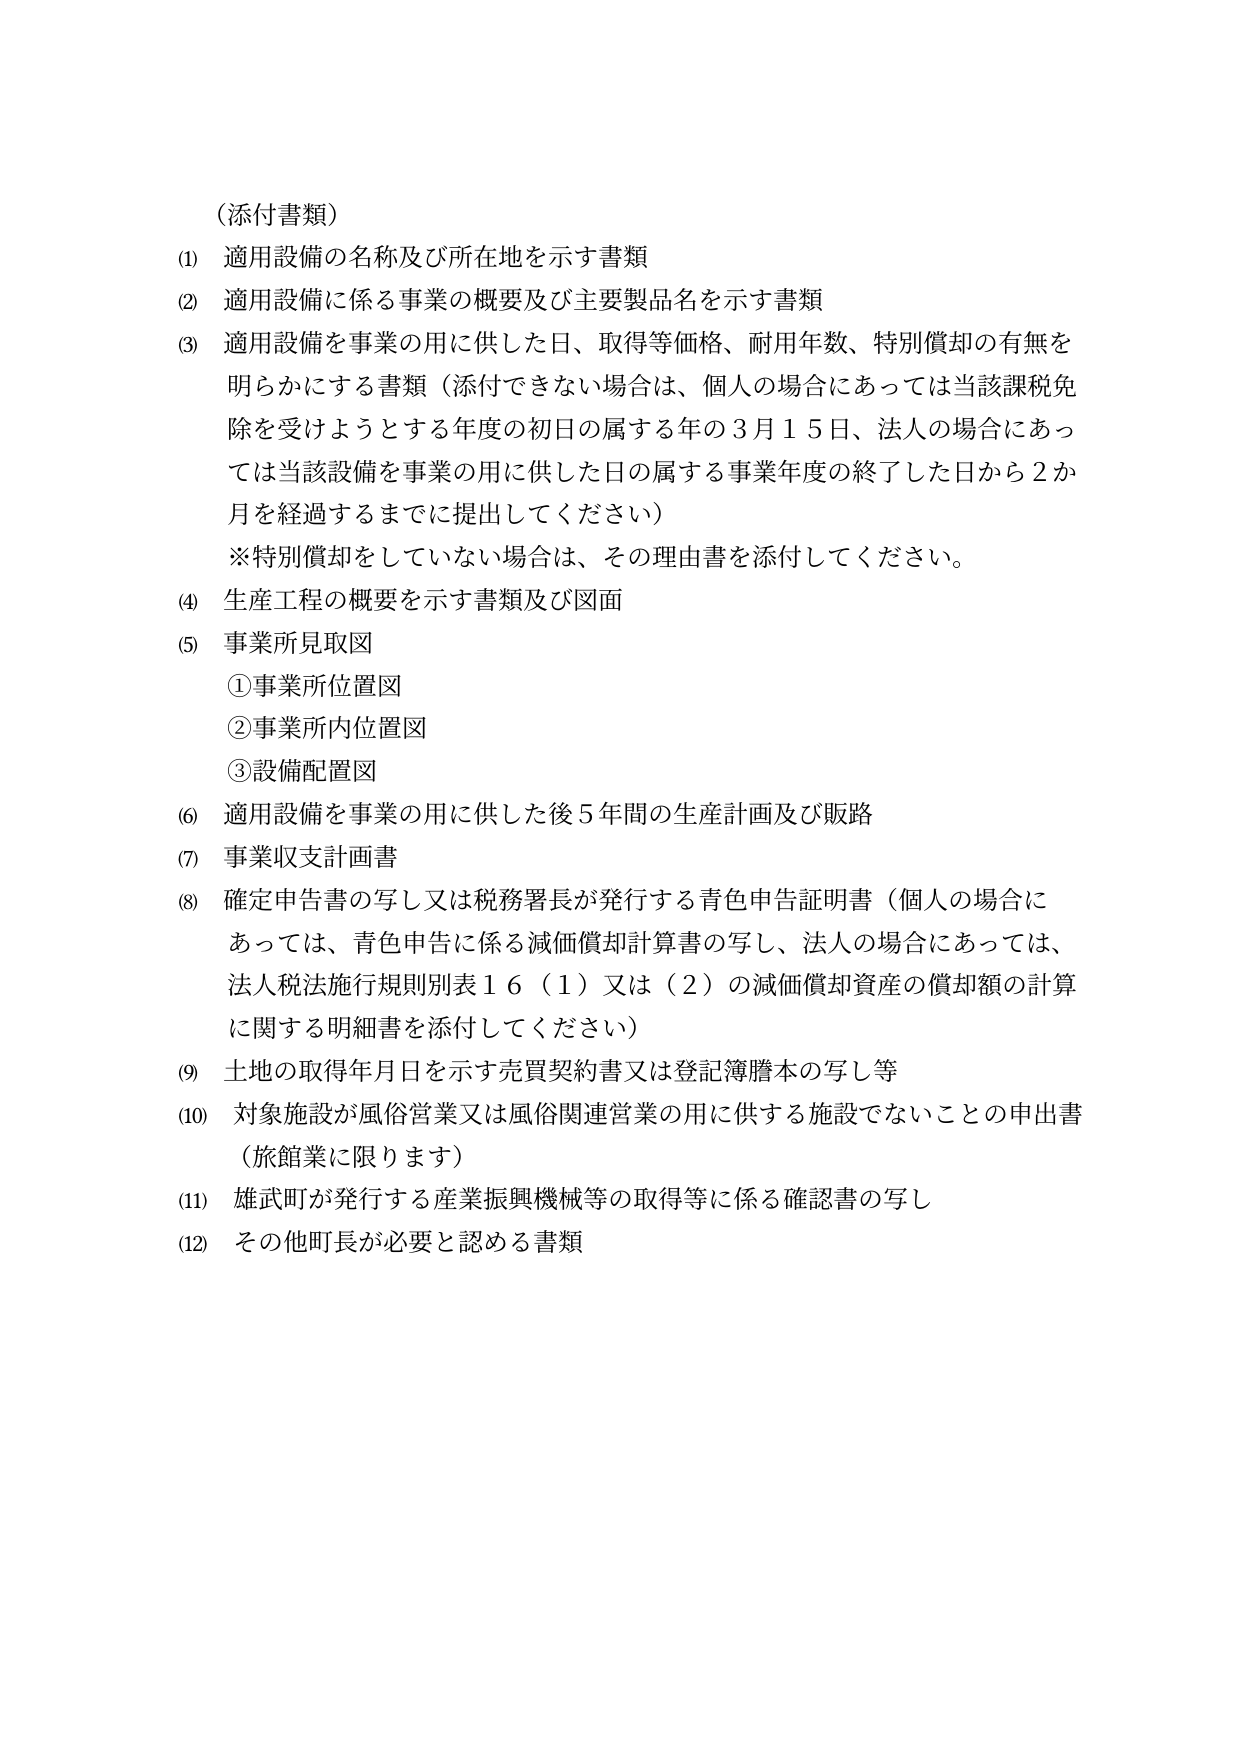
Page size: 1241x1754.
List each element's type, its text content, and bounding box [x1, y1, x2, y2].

text ⑻ 確定申告書の写し又は税務署長が発行する青色申告証明書（個人の場合にあっては、青色申告に係る減価償却計算書の写し、法人の場合にあっては、法人税法施行規則別表１６（１）又は（２）の減価償却資産の償却額の計算に関する明細書を添付してください） [177, 877, 1092, 1048]
text ⑿ その他町長が必要と認める書類 [177, 1219, 1092, 1262]
text ⑸ 事業所見取図 [177, 620, 1092, 663]
text ⑶ 適用設備を事業の用に供した日、取得等価格、耐用年数、特別償却の有無を明らかにする書類（添付できない場合は、個人の場合にあっては当該課税免除を受けようとする年度の初日の属する年の３月１５日、法人の場合にあっては当該設備を事業の用に供した日の属する事業年度の終了した日から２か月を経過するまでに提出してください） [177, 320, 1092, 534]
text ⑵ 適用設備に係る事業の概要及び主要製品名を示す書類 [177, 278, 1092, 320]
text ※特別償却をしていない場合は、その理由書を添付してください。 [177, 534, 1092, 577]
text ⑼ 土地の取得年月日を示す売買契約書又は登記簿謄本の写し等 [177, 1048, 1092, 1091]
text ⑺ 事業収支計画書 [177, 834, 1092, 877]
text ②事業所内位置図 [177, 706, 1092, 748]
text （添付書類） [202, 192, 1092, 235]
text ③設備配置図 [177, 748, 1092, 791]
text ⑷ 生産工程の概要を示す書類及び図面 [177, 577, 1092, 620]
text ⑹ 適用設備を事業の用に供した後５年間の生産計画及び販路 [177, 791, 1092, 834]
text ⑽ 対象施設が風俗営業又は風俗関連営業の用に供する施設でないことの申出書（旅館業に限ります） [177, 1091, 1092, 1177]
text ①事業所位置図 [177, 663, 1092, 706]
text ⑾ 雄武町が発行する産業振興機械等の取得等に係る確認書の写し [177, 1177, 1092, 1219]
text ⑴ 適用設備の名称及び所在地を示す書類 [177, 235, 1092, 278]
